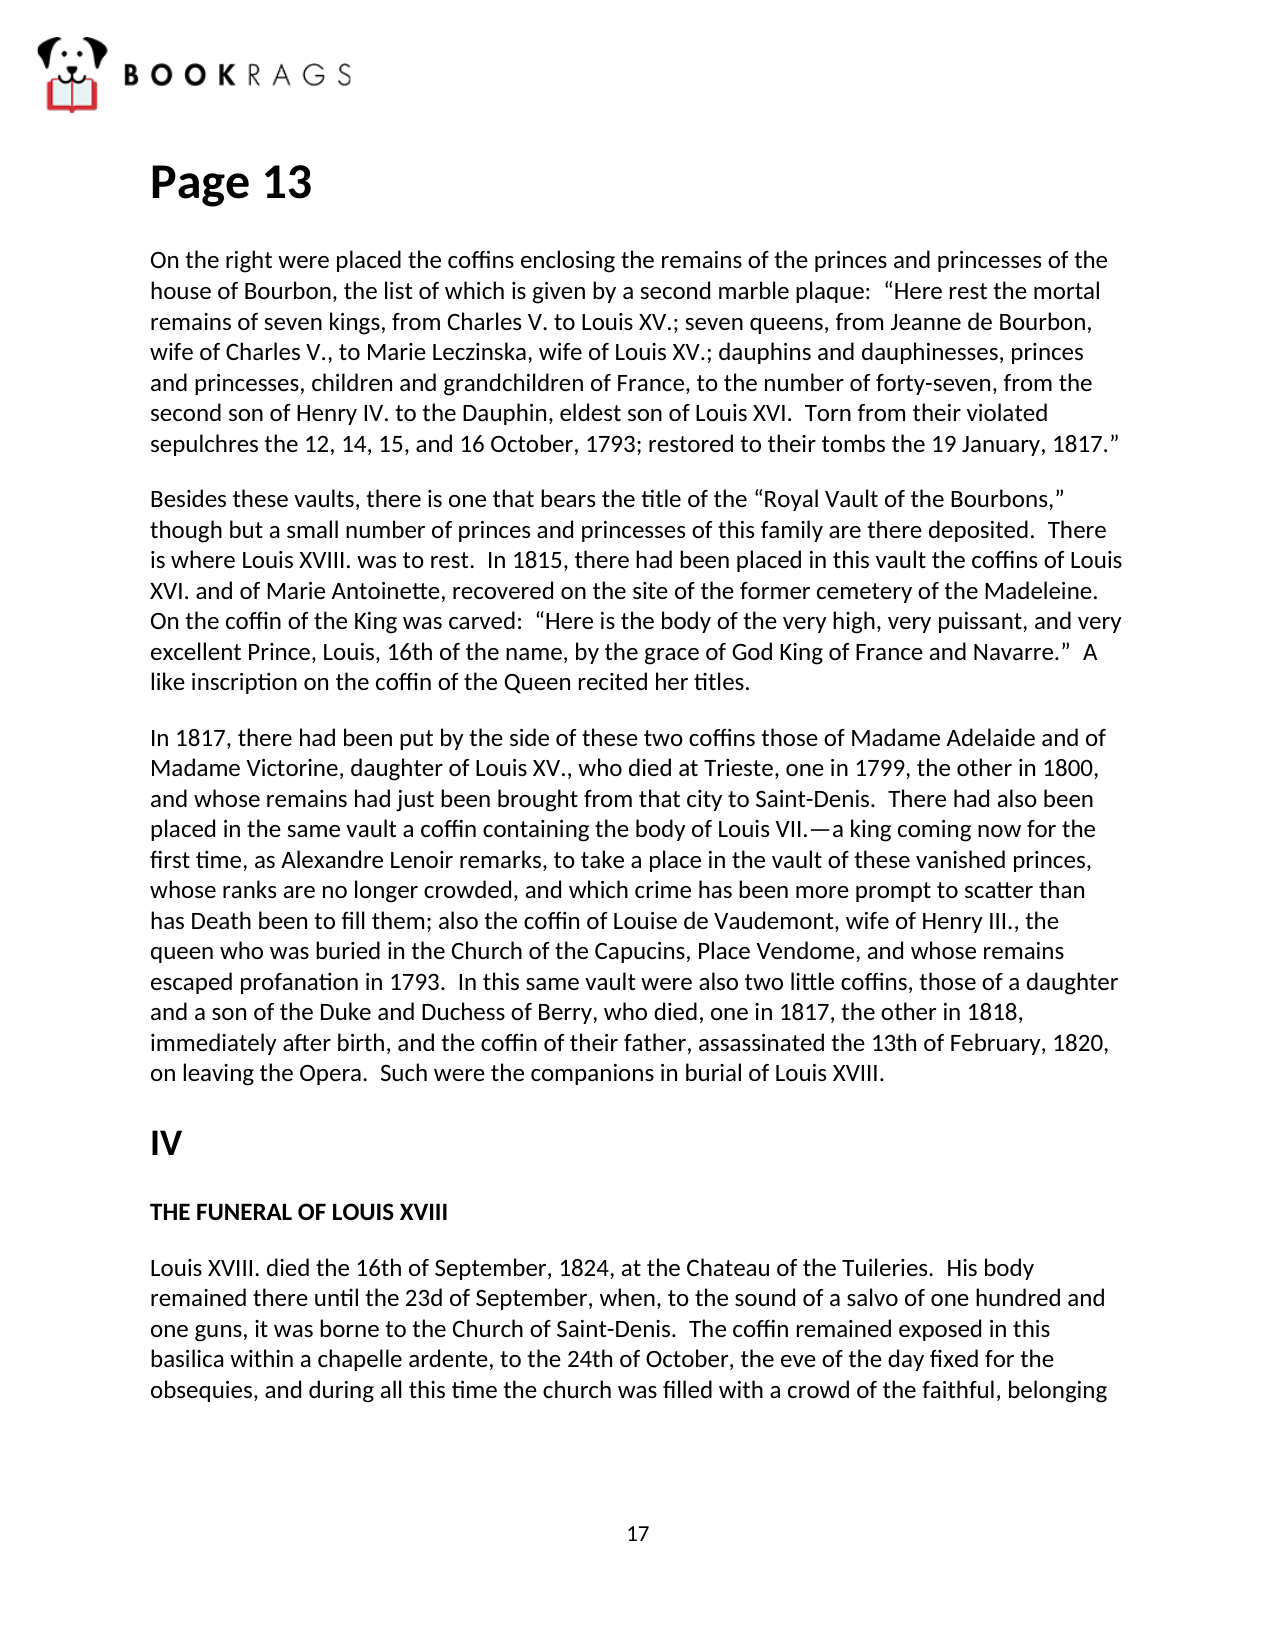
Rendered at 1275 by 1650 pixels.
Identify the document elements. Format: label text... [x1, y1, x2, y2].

text IV [150, 1119, 1125, 1165]
text THE FUNERAL OF LOUIS XVIII [150, 1196, 1125, 1227]
text Besides these vaults, there is one that bears the title of the “Royal Vault of the Bourbons,” though but a small number of princes and princesses of this family are there deposited. There is where Louis XVIII. was to rest. In 1815, there had been placed in this vault the coffins of Louis XVI. and of Marie Antoinette, recovered on the site of the former cemetery of the Madeleine. On the coffin of the King was carved: “Here is the body of the very high, very puissant, and very excellent Prince, Louis, 16th of the name, by the grace of God King of France and Navarre.” A like inscription on the coffin of the Queen recited her titles. [150, 483, 1125, 697]
text On the right were placed the coffins enclosing the remains of the princes and princesses of the house of Bourbon, the list of which is given by a second marble plaque: “Here rest the mortal remains of seven kings, from Charles V. to Louis XV.; seven queens, from Jeanne de Bourbon, wife of Charles V., to Marie Leczinska, wife of Louis XV.; dauphins and dauphinesses, princes and princesses, children and grandchildren of France, to the number of forty-seven, from the second son of Henry IV. to the Dauphin, eldest son of Louis XVI. Torn from their violated sepulchres the 12, 14, 15, and 16 October, 1793; restored to their tombs the 19 January, 1817.” [150, 244, 1125, 458]
text Page 13 [150, 150, 1125, 211]
picture [37, 37, 351, 113]
text Louis XVIII. died the 16th of September, 1824, at the Chateau of the Tuileries. His body remained there until the 23d of September, when, to the sound of a salvo of one hundred and one guns, it was borne to the Church of Saint-Denis. The coffin remained exposed in this basilica within a chapelle ardente, to the 24th of October, the eve of the day fixed for the obsequies, and during all this time the church was filled with a crowd of the faithful, belonging [150, 1252, 1125, 1404]
text In 1817, there had been put by the side of these two coffins those of Madame Adelaide and of Madame Victorine, daughter of Louis XV., who died at Trieste, one in 1799, the other in 1800, and whose remains had just been brought from that city to Saint-Denis. There had also been placed in the same vault a coffin containing the body of Louis VII.—­a king coming now for the first time, as Alexandre Lenoir remarks, to take a place in the vault of these vanished princes, whose ranks are no longer crowded, and which crime has been more prompt to scatter than has Death been to fill them; also the coffin of Louise de Vaudemont, wife of Henry III., the queen who was buried in the Church of the Capucins, Place Vendome, and whose remains escaped profanation in 1793. In this same vault were also two little coffins, those of a daughter and a son of the Duke and Duchess of Berry, who died, one in 1817, the other in 1818, immediately after birth, and the coffin of their father, assassinated the 13th of February, 1820, on leaving the Opera. Such were the companions in burial of Louis XVIII. [150, 722, 1125, 1088]
